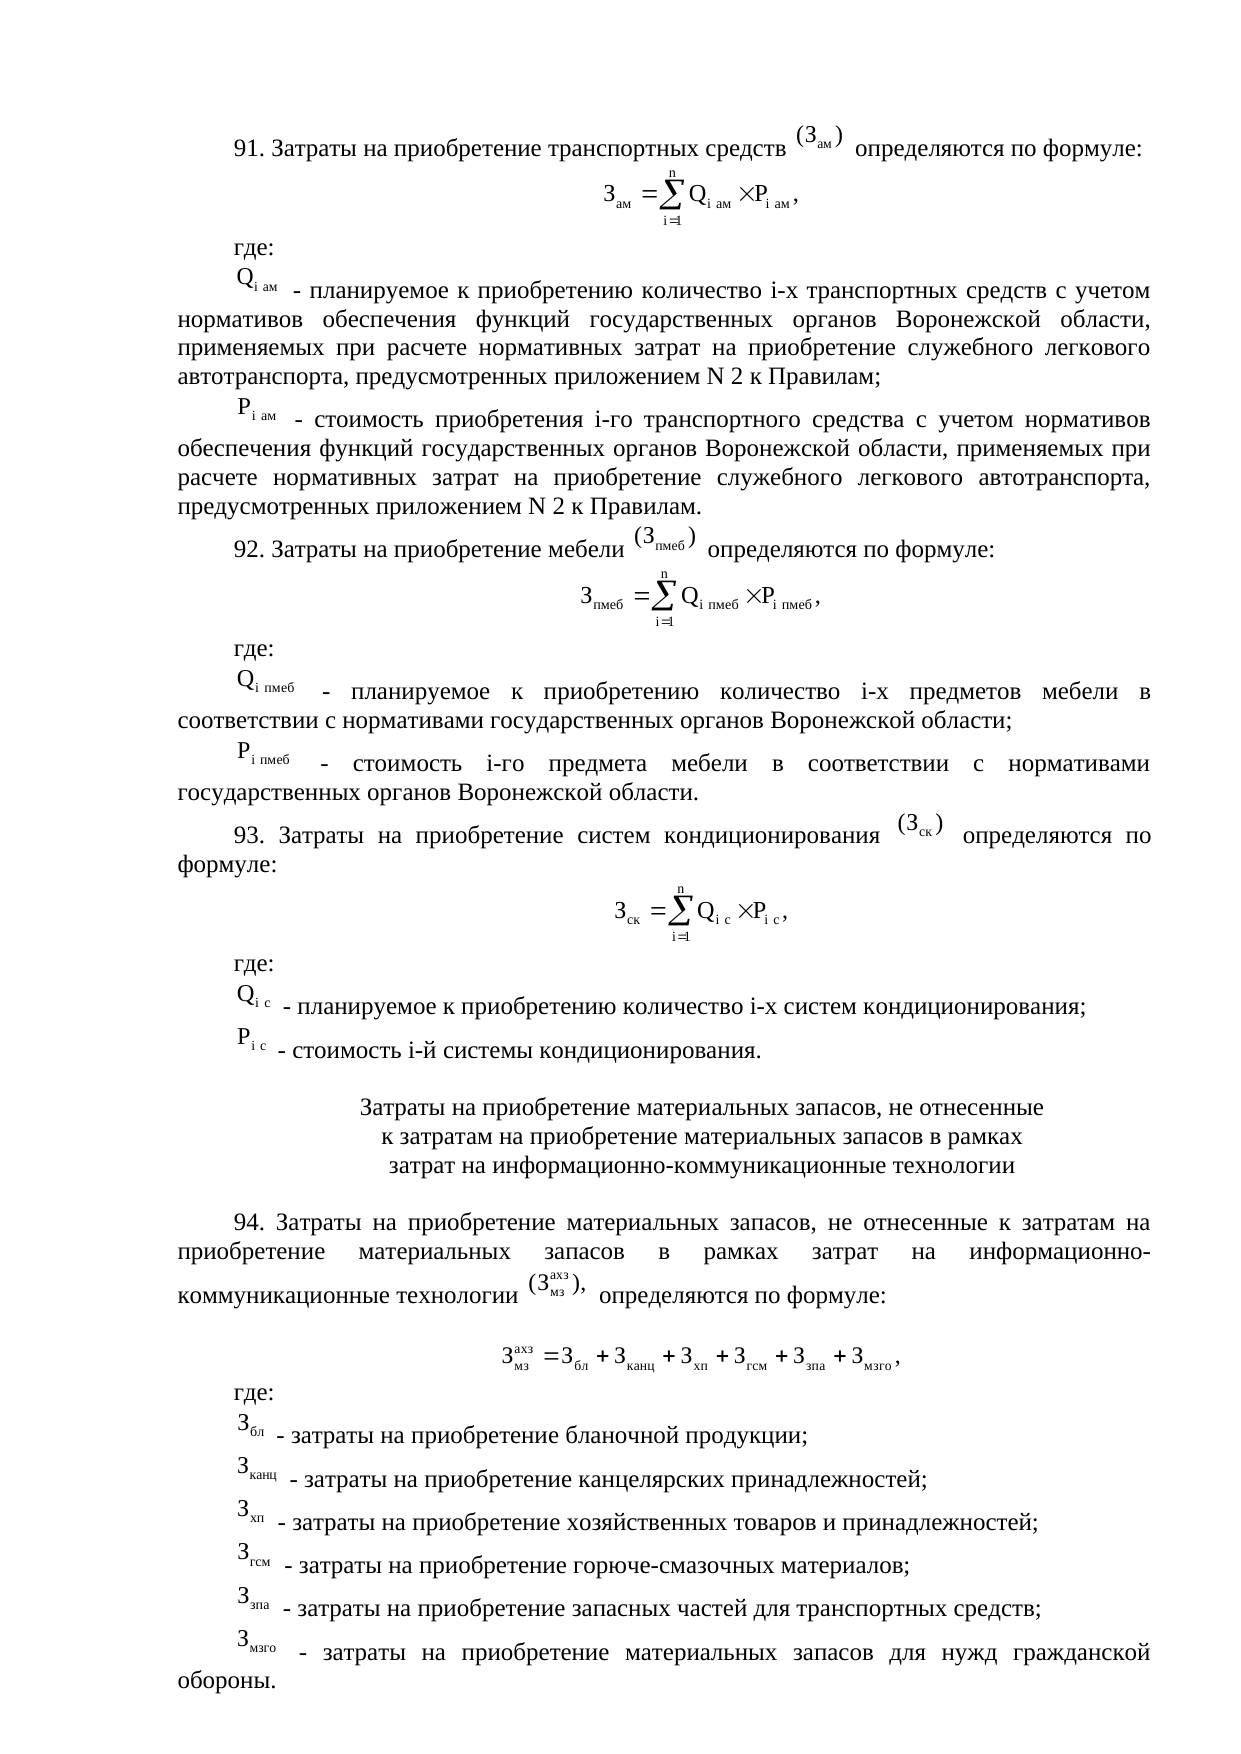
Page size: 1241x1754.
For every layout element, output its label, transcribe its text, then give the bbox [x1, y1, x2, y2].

text где: [177, 948, 1152, 977]
text - затраты на приобретение запасных частей для транспортных средств; [177, 1579, 1152, 1622]
text - планируемое к приобретению количество i-х предметов мебели в соответствии с нормативами государственных органов Воронежской области; [177, 662, 1152, 734]
text - стоимость i-й системы кондиционирования. [177, 1020, 1152, 1063]
text где: [177, 1377, 1152, 1406]
text - затраты на приобретение бланочной продукции; [177, 1406, 1152, 1449]
text Затраты на приобретение материальных запасов, не отнесенные [177, 1092, 1152, 1121]
text - затраты на приобретение канцелярских принадлежностей; [177, 1449, 1152, 1492]
text 94. Затраты на приобретение материальных запасов, не отнесенные к затратам на приобретение материальных запасов в рамках затрат на информационно-коммуникационные технологии определяются по формуле: [177, 1207, 1152, 1309]
text где: [177, 633, 1152, 662]
text - затраты на приобретение горюче-смазочных материалов; [177, 1536, 1152, 1579]
text - стоимость приобретения i-го транспортного средства с учетом нормативов обеспечения функций государственных органов Воронежской области, применяемых при расчете нормативных затрат на приобретение служебного легкового автотранспорта, предусмотренных приложением N 2 к Правилам. [177, 390, 1152, 519]
text - планируемое к приобретению количество i-х транспортных средств с учетом нормативов обеспечения функций государственных органов Воронежской области, применяемых при расчете нормативных затрат на приобретение служебного легкового автотранспорта, предусмотренных приложением N 2 к Правилам; [177, 261, 1152, 390]
text - планируемое к приобретению количество i-х систем кондиционирования; [177, 977, 1152, 1020]
text 91. Затраты на приобретение транспортных средств определяются по формуле: [177, 118, 1152, 161]
text 93. Затраты на приобретение систем кондиционирования определяются по формуле: [177, 806, 1152, 878]
text - стоимость i-го предмета мебели в соответствии с нормативами государственных органов Воронежской области. [177, 734, 1152, 806]
text к затратам на приобретение материальных запасов в рамках [177, 1121, 1152, 1150]
text - затраты на приобретение хозяйственных товаров и принадлежностей; [177, 1492, 1152, 1536]
text где: [177, 232, 1152, 261]
text 92. Затраты на приобретение мебели определяются по формуле: [177, 519, 1152, 563]
text затрат на информационно-коммуникационные технологии [177, 1150, 1152, 1178]
text - затраты на приобретение материальных запасов для нужд гражданской обороны. [177, 1622, 1152, 1694]
